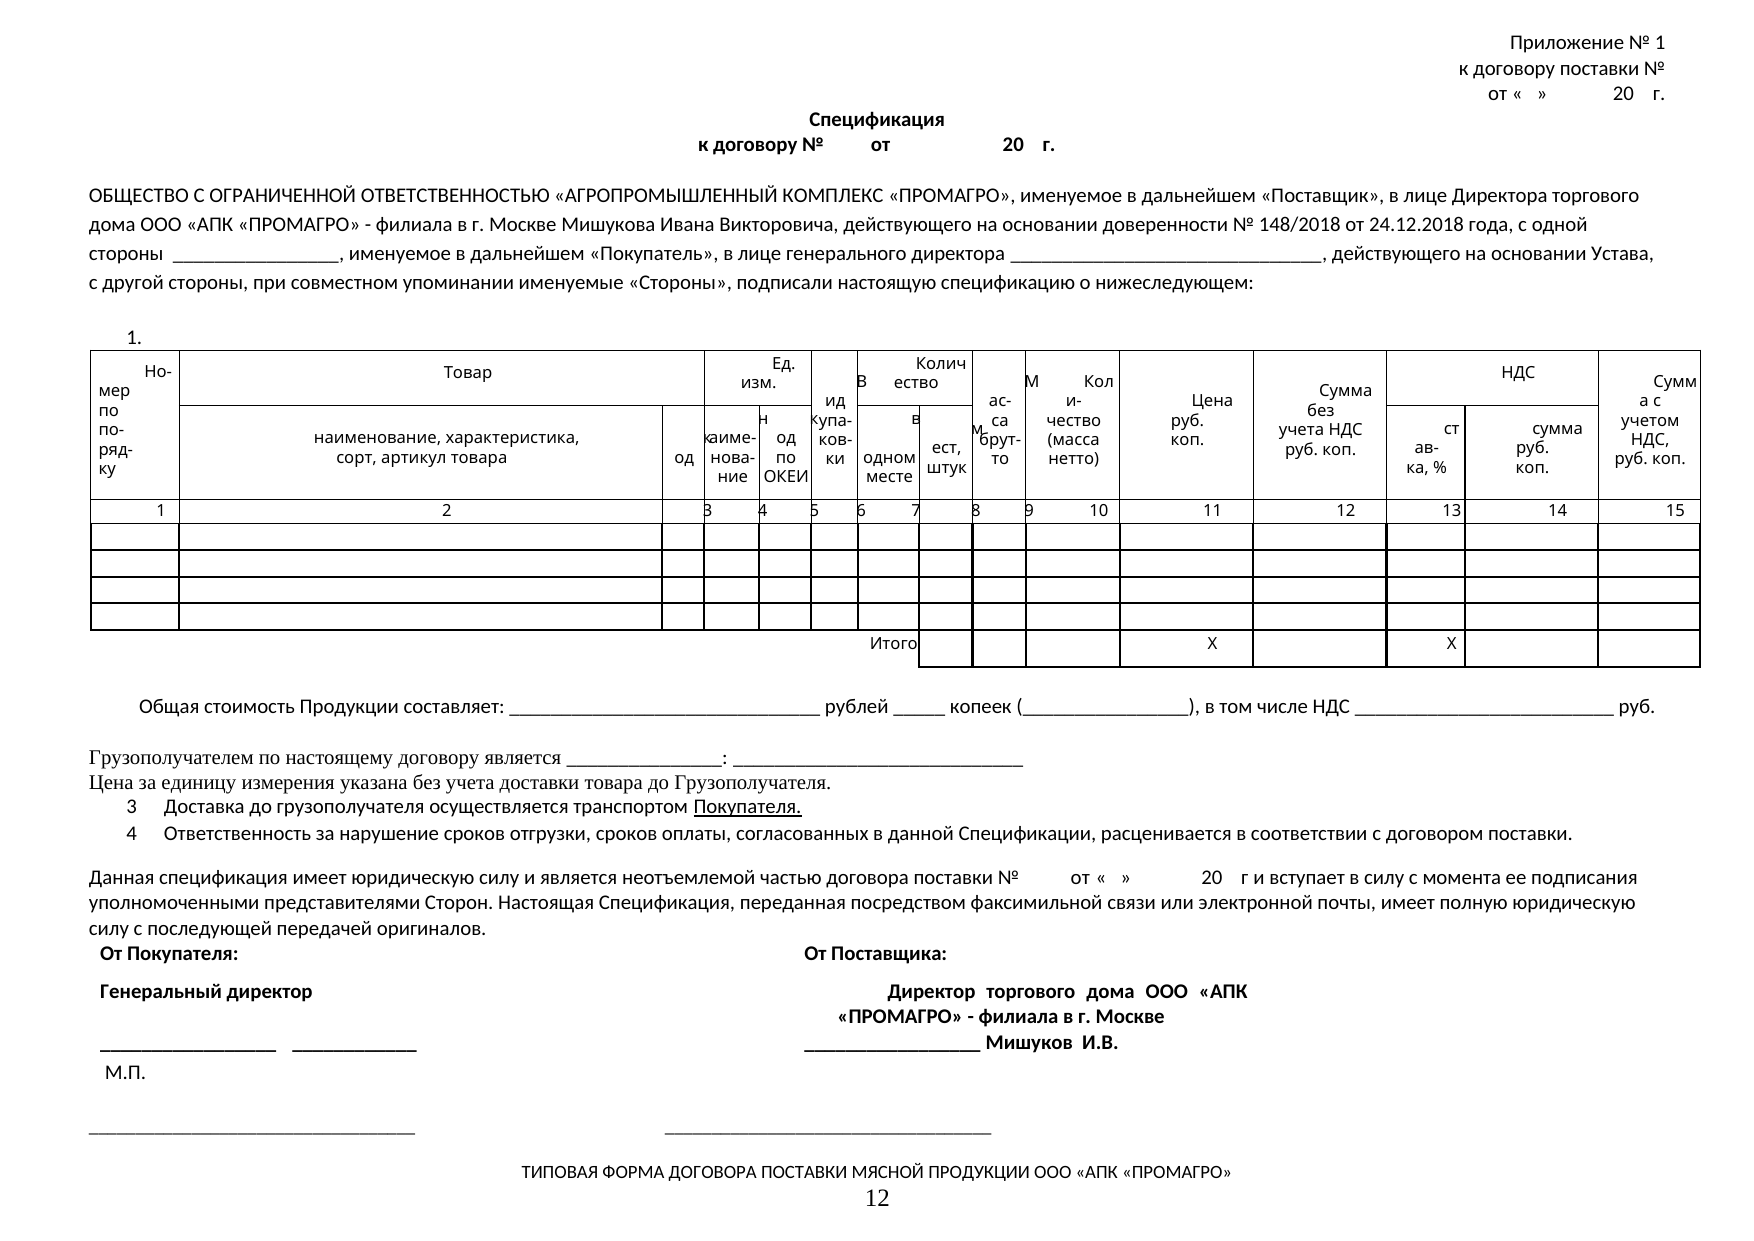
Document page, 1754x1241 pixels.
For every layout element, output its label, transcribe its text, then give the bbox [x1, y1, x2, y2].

table_cell [812, 524, 857, 549]
table_cell [1466, 578, 1597, 602]
table_cell 11 [1120, 500, 1253, 523]
table_cell [920, 604, 971, 629]
table_header Сумма с учетом НДС, руб. коп. [1599, 351, 1700, 499]
table_cell [1466, 631, 1597, 666]
table_cell [760, 551, 810, 576]
table_cell 7 [858, 500, 919, 523]
text к договору № от 20 г. [89, 131, 1665, 157]
list Ответственность за нарушение сроков отгрузки, сроков оплаты, согласованных в данной Спецификации, расценивается в соответствии с договором поставки. [126, 821, 1665, 846]
table_cell 6 [812, 500, 857, 523]
table_cell [1599, 578, 1699, 602]
text Грузополучателем по настоящему договору является _______________: ____________________________ [89, 744, 1665, 770]
table_cell 5 [760, 500, 811, 523]
list Доставка до грузополучателя осуществляется транспортом Покупателя. [126, 794, 1665, 819]
table_cell [859, 604, 918, 629]
table_cell [1466, 604, 1597, 629]
table_cell Итого [91, 631, 918, 666]
table_cell [974, 604, 1025, 629]
text Данная спецификация имеет юридическую силу и является неотъемлемой частью договора поставки № от « » 20 г и вступает в силу с момента ее подписания уполномоченными представителями Сторон. Настоящая Спецификация, переданная посредством факсимильной связи или электронной почты, имеет полную юридическую силу с последующей передачей оригиналов. [89, 864, 1665, 940]
table_cell 8 [920, 500, 972, 523]
table_cell [1599, 524, 1699, 549]
table_cell [1254, 551, 1385, 576]
table_cell [180, 551, 661, 576]
table_cell [920, 551, 971, 576]
table_cell наименование, характеристика, сорт, артикул товара [180, 406, 662, 499]
table_cell [1027, 551, 1119, 576]
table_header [89, 940, 793, 1084]
table_cell [1027, 604, 1119, 629]
table_cell [974, 551, 1025, 576]
table_cell [1388, 604, 1464, 629]
table_cell в одном месте [858, 406, 919, 499]
table_cell [920, 524, 971, 549]
table_cell [859, 578, 918, 602]
table_cell [92, 551, 178, 576]
table_cell [1388, 551, 1464, 576]
table_cell [1121, 551, 1252, 576]
table_cell [180, 578, 661, 602]
table_cell [1466, 551, 1597, 576]
table_cell [920, 631, 971, 666]
table_cell [663, 604, 703, 629]
table_cell код по ОКЕИ [760, 406, 811, 499]
table_cell [1599, 551, 1699, 576]
table_cell [705, 578, 758, 602]
table_cell [1027, 578, 1119, 602]
table_header Количество [858, 351, 972, 405]
table_header Но- мер по по- ряд- ку [91, 351, 179, 499]
text ОБЩЕСТВО С ОГРАНИЧЕННОЙ ОТВЕТСТВЕННОСТЬЮ «АГРОПРОМЫШЛЕННЫЙ КОМПЛЕКС «ПРОМАГРО», именуемое в дальнейшем «Поставщик», в лице Директора торгового дома ООО «АПК «ПРОМАГРО» - филиала в г. Москве Мишукова Ивана Викторовича, действующего на основании доверенности № 148/2018 от 24.12.2018 года, с одной стороны ________________, именуемое в дальнейшем «Покупатель», в лице генерального директора ______________________________, действующего на основании Устава, с другой стороны, при совместном упоминании именуемые «Стороны», подписали настоящую спецификацию о нижеследующем: [89, 182, 1665, 295]
table_cell [1027, 631, 1119, 666]
table_cell [1254, 631, 1385, 666]
text Спецификация [89, 106, 1665, 131]
table_cell [1599, 604, 1699, 629]
table_cell X [1121, 631, 1252, 666]
table_header Ед. изм. [705, 351, 811, 405]
table_cell 4 [705, 500, 759, 523]
table_cell [859, 551, 918, 576]
table_header Цена руб. коп. [1120, 351, 1253, 499]
table_cell [1254, 524, 1385, 549]
table_cell [1254, 604, 1385, 629]
table_cell 14 [1466, 500, 1598, 523]
table_cell [92, 524, 178, 549]
text Общая стоимость Продукции составляет: ______________________________ рублей _____ копеек (________________), в том числе НДС _________________________ руб. [89, 693, 1666, 719]
table_cell [180, 524, 661, 549]
table_cell 3 [663, 500, 704, 523]
table_cell [705, 551, 758, 576]
table_cell [760, 604, 810, 629]
text Приложение № 1 [89, 29, 1665, 55]
table_cell [859, 524, 918, 549]
table_cell [760, 578, 810, 602]
table_cell [180, 604, 661, 629]
table_cell [1121, 524, 1252, 549]
table_cell став- ка, % [1387, 406, 1464, 499]
table_cell [812, 578, 857, 602]
table_header Вид упа- ков- ки [812, 351, 857, 499]
table_cell наиме- нова- ние [705, 406, 759, 499]
table_cell сумма руб. коп. [1466, 406, 1598, 499]
table_cell 9 [973, 500, 1025, 523]
table_cell [663, 578, 703, 602]
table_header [793, 940, 1259, 1084]
table_cell [705, 524, 758, 549]
table_cell [1466, 524, 1597, 549]
table_header Сумма без учета НДС руб. коп. [1254, 351, 1386, 499]
table_cell [1121, 604, 1252, 629]
table_cell [663, 524, 703, 549]
text от « » 20 г. [89, 80, 1665, 106]
table_cell [92, 578, 178, 602]
table_cell [1027, 524, 1119, 549]
table_header НДС [1387, 351, 1598, 405]
table_cell 1 [91, 500, 179, 523]
table_cell [920, 578, 971, 602]
table_cell [1388, 524, 1464, 549]
table_header Коли- чество (масса нетто) [1026, 351, 1119, 499]
table_cell [974, 631, 1025, 666]
table_cell [663, 551, 703, 576]
table_cell [812, 551, 857, 576]
table_cell мест, штук [920, 406, 972, 499]
table_cell [1388, 578, 1464, 602]
table_cell [812, 604, 857, 629]
table_cell 12 [1254, 500, 1386, 523]
text Цена за единицу измерения указана без учета доставки товара до Грузополучателя. [89, 770, 1665, 794]
table_cell [974, 524, 1025, 549]
table_cell [705, 604, 758, 629]
table_header Товар [180, 351, 704, 405]
table_cell [974, 578, 1025, 602]
table_cell код [663, 406, 704, 499]
table_cell 13 [1387, 500, 1464, 523]
table_cell 2 [180, 500, 662, 523]
table_cell 15 [1599, 500, 1700, 523]
table_cell [92, 604, 178, 629]
text к договору поставки № [89, 55, 1665, 80]
table_cell [1254, 578, 1385, 602]
table_cell 10 [1026, 500, 1119, 523]
table_header Мас- са брут- то [973, 351, 1025, 499]
table_cell [760, 524, 810, 549]
table_cell [1121, 578, 1252, 602]
table_cell [1599, 631, 1699, 666]
table_cell X [1388, 631, 1464, 666]
